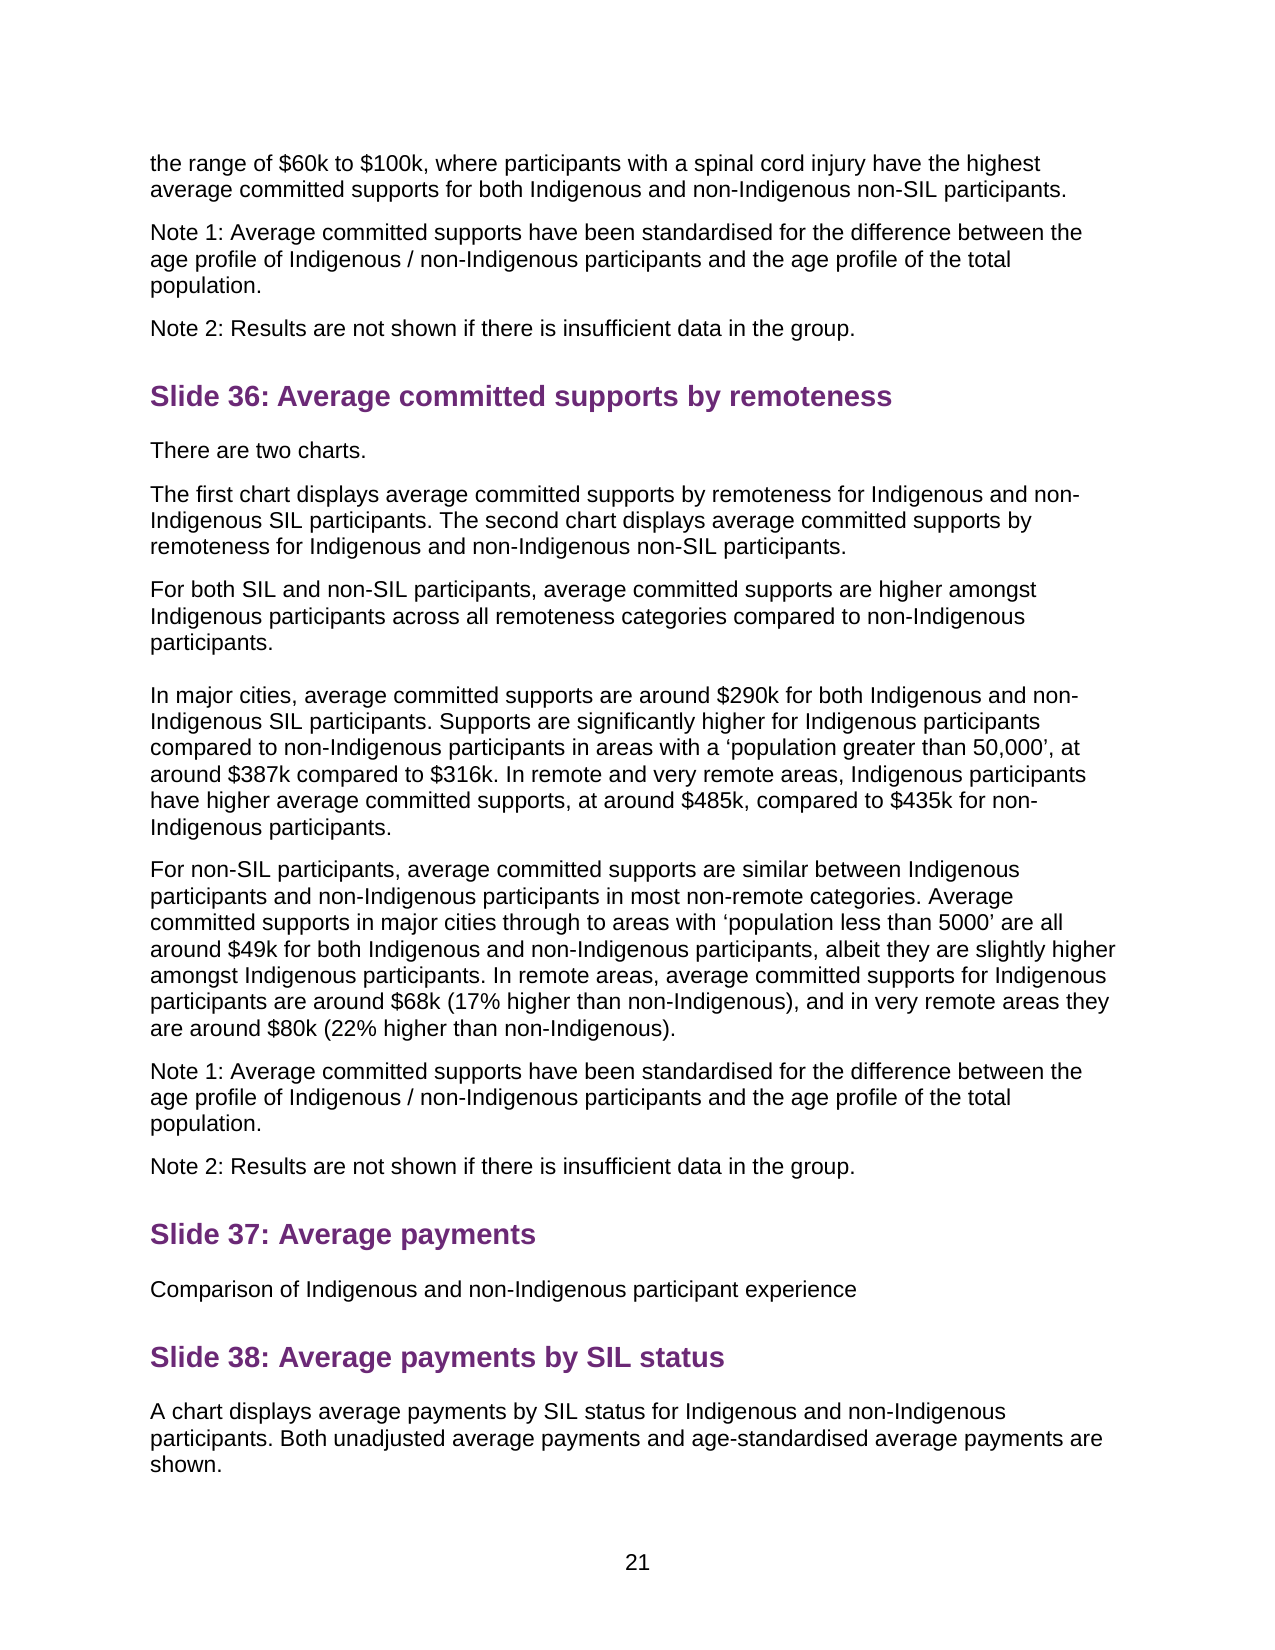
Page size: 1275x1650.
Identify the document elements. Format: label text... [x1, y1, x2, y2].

text Note 2: Results are not shown if there is insufficient data in the group. [150, 1153, 1125, 1180]
text A chart displays average payments by SIL status for Indigenous and non-Indigenous participants. Both unadjusted average payments and age-standardised average payments are shown. [150, 1398, 1125, 1477]
subtitle Slide 36: Average committed supports by remoteness [150, 379, 1125, 412]
subtitle Slide 37: Average payments [150, 1217, 1125, 1251]
text The first chart displays average committed supports by remoteness for Indigenous and non-Indigenous SIL participants. The second chart displays average committed supports by remoteness for Indigenous and non-Indigenous non-SIL participants. [150, 481, 1125, 559]
text There are two charts. [150, 437, 1125, 464]
text Comparison of Indigenous and non-Indigenous participant experience [150, 1276, 1125, 1302]
text Note 2: Results are not shown if there is insufficient data in the group. [150, 315, 1125, 341]
text For both SIL and non-SIL participants, average committed supports are higher amongst Indigenous participants across all remoteness categories compared to non-Indigenous participants. [150, 576, 1125, 655]
text Note 1: Average committed supports have been standardised for the difference between the age profile of Indigenous / non-Indigenous participants and the age profile of the total population. [150, 1058, 1125, 1137]
text For non-SIL participants, average committed supports are similar between Indigenous participants and non-Indigenous participants in most non-remote categories. Average committed supports in major cities through to areas with ‘population less than 5000’ are all around $49k for both Indigenous and non-Indigenous participants, albeit they are slightly higher amongst Indigenous participants. In remote areas, average committed supports for Indigenous participants are around $68k (17% higher than non-Indigenous), and in very remote areas they are around $80k (22% higher than non-Indigenous). [150, 856, 1125, 1041]
text In major cities, average committed supports are around $290k for both Indigenous and non-Indigenous SIL participants. Supports are significantly higher for Indigenous participants compared to non-Indigenous participants in areas with a ‘population greater than 50,000’, at around $387k compared to $316k. In remote and very remote areas, Indigenous participants have higher average committed supports, at around $485k, compared to $435k for non-Indigenous participants. [150, 682, 1125, 840]
text Note 1: Average committed supports have been standardised for the difference between the age profile of Indigenous / non-Indigenous participants and the age profile of the total population. [150, 219, 1125, 298]
subtitle Slide 38: Average payments by SIL status [150, 1339, 1125, 1373]
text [150, 150, 1125, 203]
